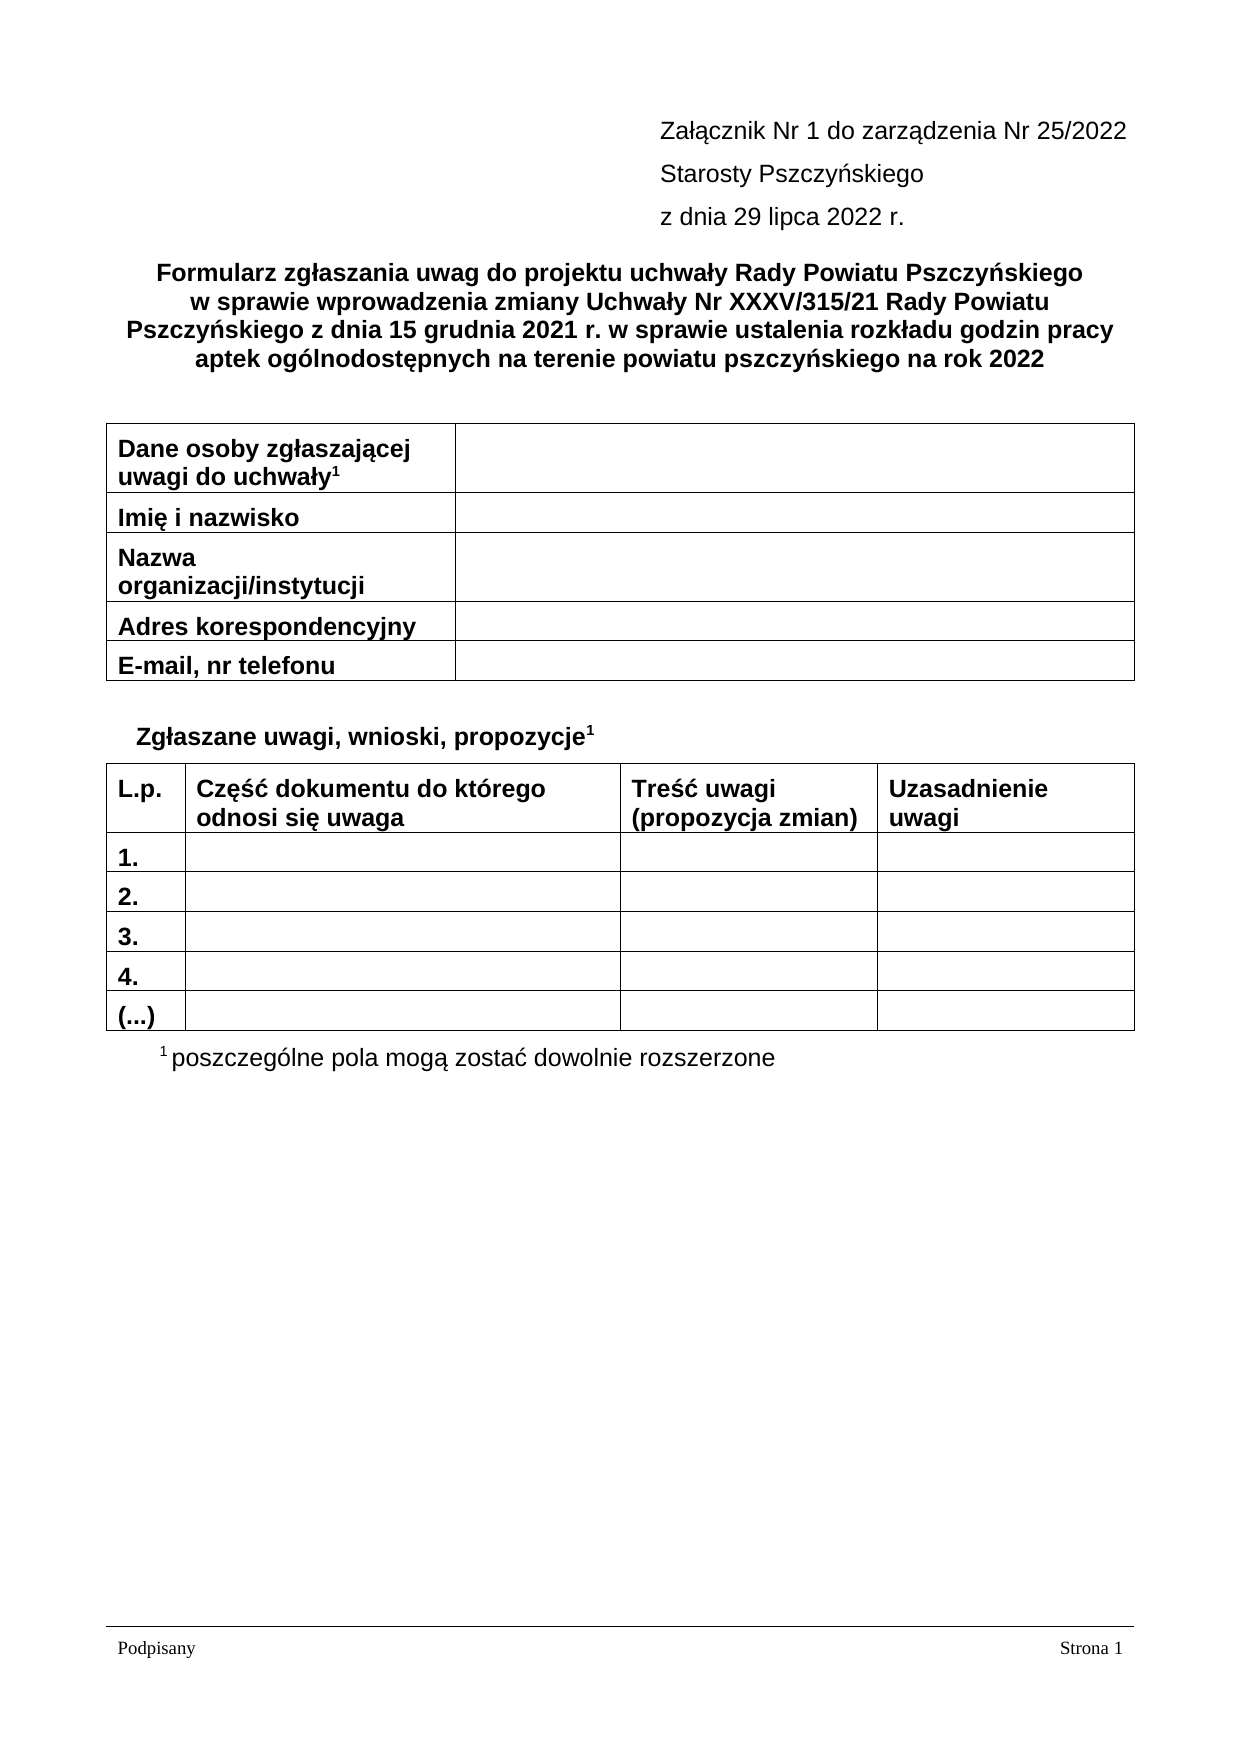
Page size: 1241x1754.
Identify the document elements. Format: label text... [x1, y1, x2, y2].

table_cell [186, 991, 620, 1030]
table_cell Imię i nazwisko [107, 493, 455, 532]
table_cell [456, 641, 1134, 680]
table_cell [621, 991, 877, 1030]
table_cell 2. [107, 872, 185, 911]
table_cell 4. [107, 952, 185, 990]
table_cell [878, 872, 1134, 911]
table_cell [878, 952, 1134, 990]
table_cell [878, 833, 1134, 871]
table_cell [621, 872, 877, 911]
table_cell [621, 833, 877, 871]
table_header Dane osoby zgłaszającej uwagi do uchwały1 [107, 424, 455, 492]
table_cell 1. [107, 833, 185, 871]
text Zgłaszane uwagi, wnioski, propozycje1 [136, 693, 1134, 751]
table_cell E-mail, nr telefonu [107, 641, 455, 680]
table_cell [186, 872, 620, 911]
table_cell [186, 912, 620, 951]
table_cell Adres korespondencyjny [107, 602, 455, 640]
table_cell 3. [107, 912, 185, 951]
table_header L.p. [107, 764, 185, 832]
table_header Część dokumentu do którego odnosi się uwaga [186, 764, 620, 832]
table_cell [878, 991, 1134, 1030]
table_cell [456, 493, 1134, 532]
table_cell [456, 533, 1134, 601]
text Formularz zgłaszania uwag do projektu uchwały Rady Powiatu Pszczyńskiego w sprawie wprowadzenia zmiany Uchwały Nr XXXV/315/21 Rady Powiatu Pszczyńskiego z dnia 15 grudnia 2021 r. w sprawie ustalenia rozkładu godzin pracy aptek ogólnodostępnych na terenie powiatu pszczyńskiego na rok 2022 [106, 258, 1134, 373]
table_cell [456, 602, 1134, 640]
table_cell [186, 833, 620, 871]
text Załącznik Nr 1 do zarządzenia Nr 25/2022 Starosty Pszczyńskiego z dnia 29 lipca 2022 r. [660, 116, 1134, 231]
table_cell [186, 952, 620, 990]
text 1 poszczególne pola mogą zostać dowolnie rozszerzone [136, 1043, 1134, 1072]
table_cell [878, 912, 1134, 951]
table_header Treść uwagi (propozycja zmian) [621, 764, 877, 832]
table_cell [621, 912, 877, 951]
table_cell (...) [107, 991, 185, 1030]
table_header [456, 424, 1134, 492]
table_header Uzasadnienie uwagi [878, 764, 1134, 832]
table_cell [621, 952, 877, 990]
table_cell Nazwa organizacji/instytucji [107, 533, 455, 601]
